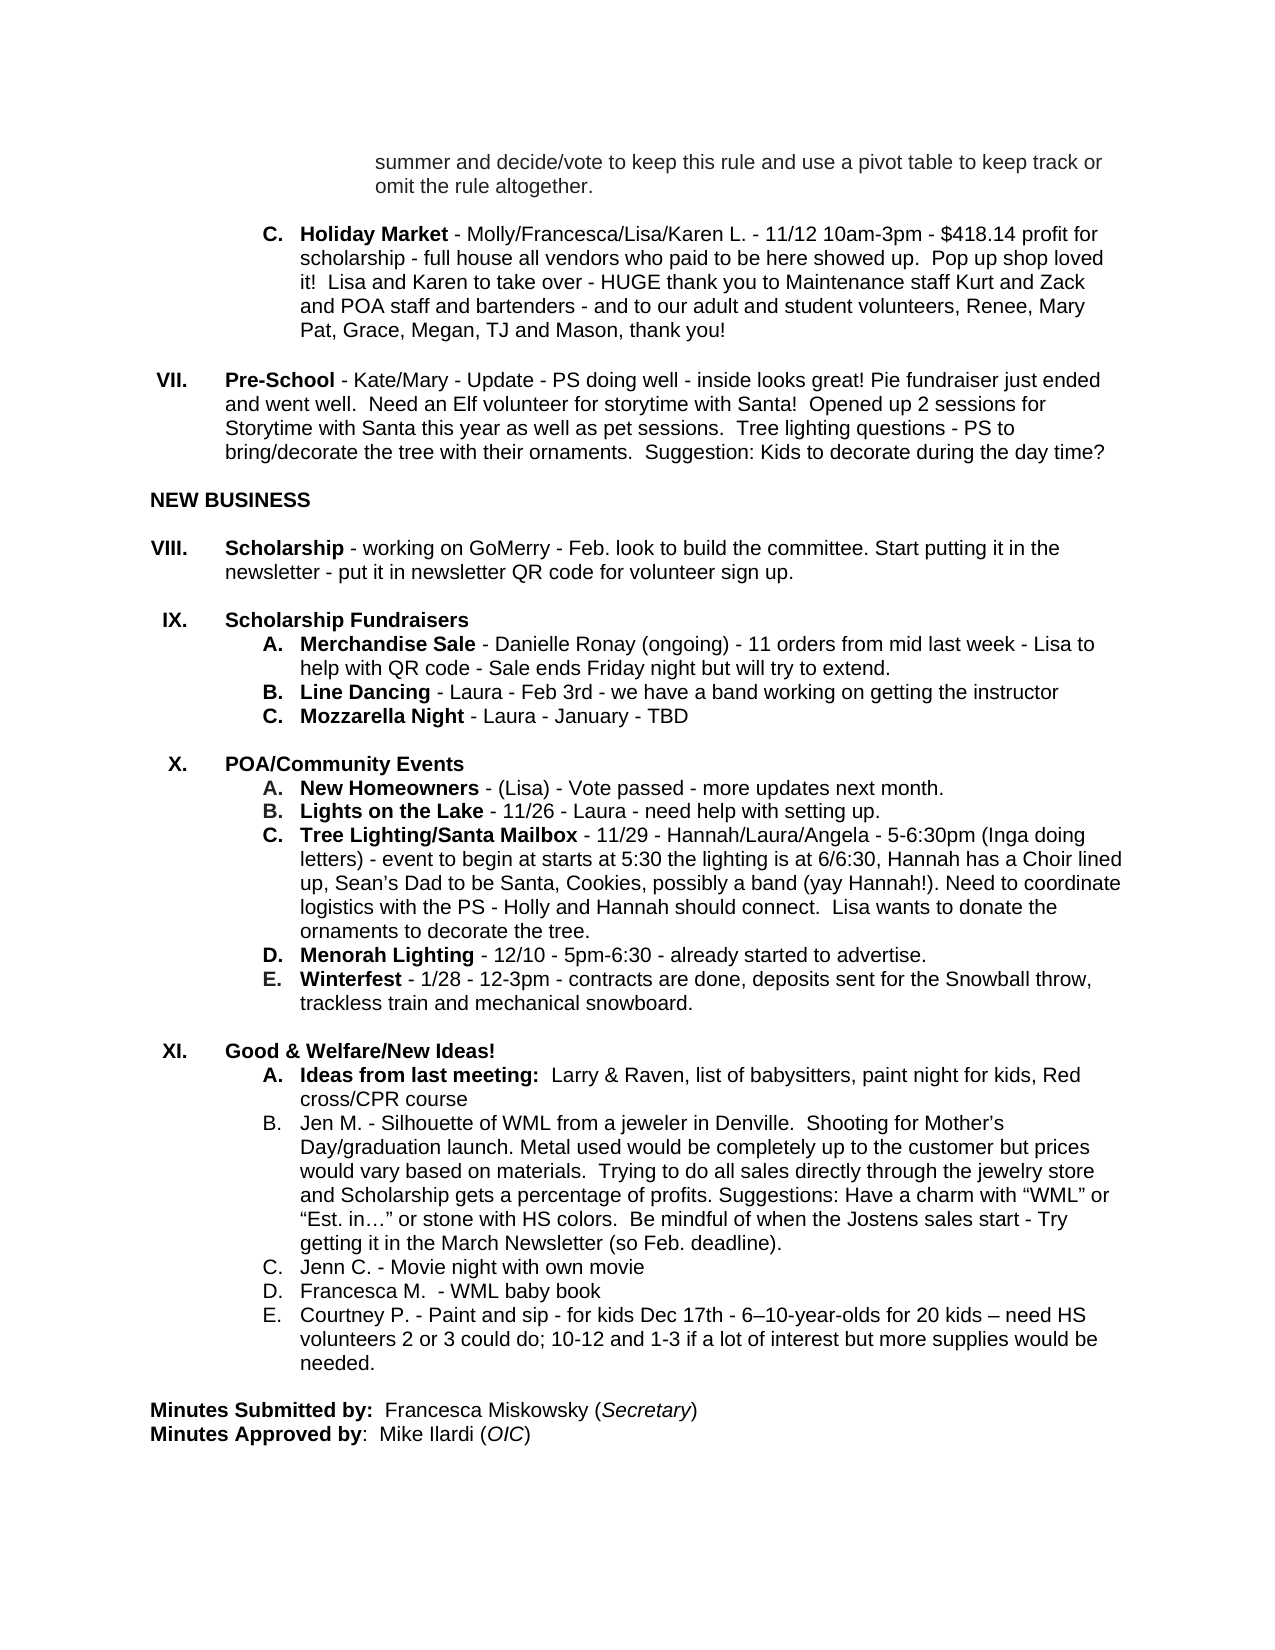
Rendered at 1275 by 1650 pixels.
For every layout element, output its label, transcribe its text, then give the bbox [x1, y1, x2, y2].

text Minutes Submitted by: Francesca Miskowsky (Secretary) [150, 1398, 1125, 1422]
list Courtney P. - Paint and sip - for kids Dec 17th - 6–10-year-olds for 20 kids – need HS volunteers 2 or 3 could do; 10-12 and 1-3 if a lot of interest but more supplies would be needed. [262, 1302, 1125, 1374]
list Winterfest - 1/28 - 12-3pm - contracts are done, deposits sent for the Snowball throw, trackless train and mechanical snowboard. [262, 967, 1125, 1015]
list POA/Community Events [187, 751, 1125, 775]
list Lights on the Lake - 11/26 - Laura - need help with setting up. [262, 799, 1125, 823]
list Good & Welfare/New Ideas! [187, 1039, 1125, 1063]
list Scholarship Fundraisers [187, 608, 1125, 632]
list Pre-School - Kate/Mary - Update - PS doing well - inside looks great! Pie fundraiser just ended and went well. Need an Elf volunteer for storytime with Santa! Opened up 2 sessions for Storytime with Santa this year as well as pet sessions. Tree lighting questions - PS to bring/decorate the tree with their ornaments. Suggestion: Kids to decorate during the day time? [187, 368, 1125, 464]
list Ideas from last meeting: Larry & Raven, list of babysitters, paint night for kids, Red cross/CPR course [262, 1063, 1125, 1111]
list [337, 150, 1125, 198]
list New Homeowners - (Lisa) - Vote passed - more updates next month. [262, 775, 1125, 799]
list Scholarship - working on GoMerry - Feb. look to build the committee. Start putting it in the newsletter - put it in newsletter QR code for volunteer sign up. [187, 536, 1125, 584]
list Jenn C. - Movie night with own movie [262, 1254, 1125, 1278]
list Tree Lighting/Santa Mailbox - 11/29 - Hannah/Laura/Angela - 5-6:30pm (Inga doing letters) - event to begin at starts at 5:30 the lighting is at 6/6:30, Hannah has a Choir lined up, Sean’s Dad to be Santa, Cookies, possibly a band (yay Hannah!). Need to coordinate logistics with the PS - Holly and Hannah should connect. Lisa wants to donate the ornaments to decorate the tree. [262, 823, 1125, 943]
text Minutes Approved by: Mike Ilardi (OIC) [150, 1422, 1125, 1446]
list Mozzarella Night - Laura - January - TBD [262, 703, 1125, 727]
list Merchandise Sale - Danielle Ronay (ongoing) - 11 orders from mid last week - Lisa to help with QR code - Sale ends Friday night but will try to extend. [262, 632, 1125, 679]
list Holiday Market - Molly/Francesca/Lisa/Karen L. - 11/12 10am-3pm - $418.14 profit for scholarship - full house all vendors who paid to be here showed up. Pop up shop loved it! Lisa and Karen to take over - HUGE thank you to Maintenance staff Kurt and Zack and POA staff and bartenders - and to our adult and student volunteers, Renee, Mary Pat, Grace, Megan, TJ and Mason, thank you! [262, 222, 1125, 342]
list Francesca M. - WML baby book [262, 1278, 1125, 1302]
text NEW BUSINESS [150, 488, 1125, 512]
list Line Dancing - Laura - Feb 3rd - we have a band working on getting the instructor [262, 679, 1125, 703]
list Jen M. - Silhouette of WML from a jeweler in Denville. Shooting for Mother’s Day/graduation launch. Metal used would be completely up to the customer but prices would vary based on materials. Trying to do all sales directly through the jewelry store and Scholarship gets a percentage of profits. Suggestions: Have a charm with “WML” or “Est. in…” or stone with HS colors. Be mindful of when the Jostens sales start - Try getting it in the March Newsletter (so Feb. deadline). [262, 1111, 1125, 1254]
list Menorah Lighting - 12/10 - 5pm-6:30 - already started to advertise. [262, 943, 1125, 967]
